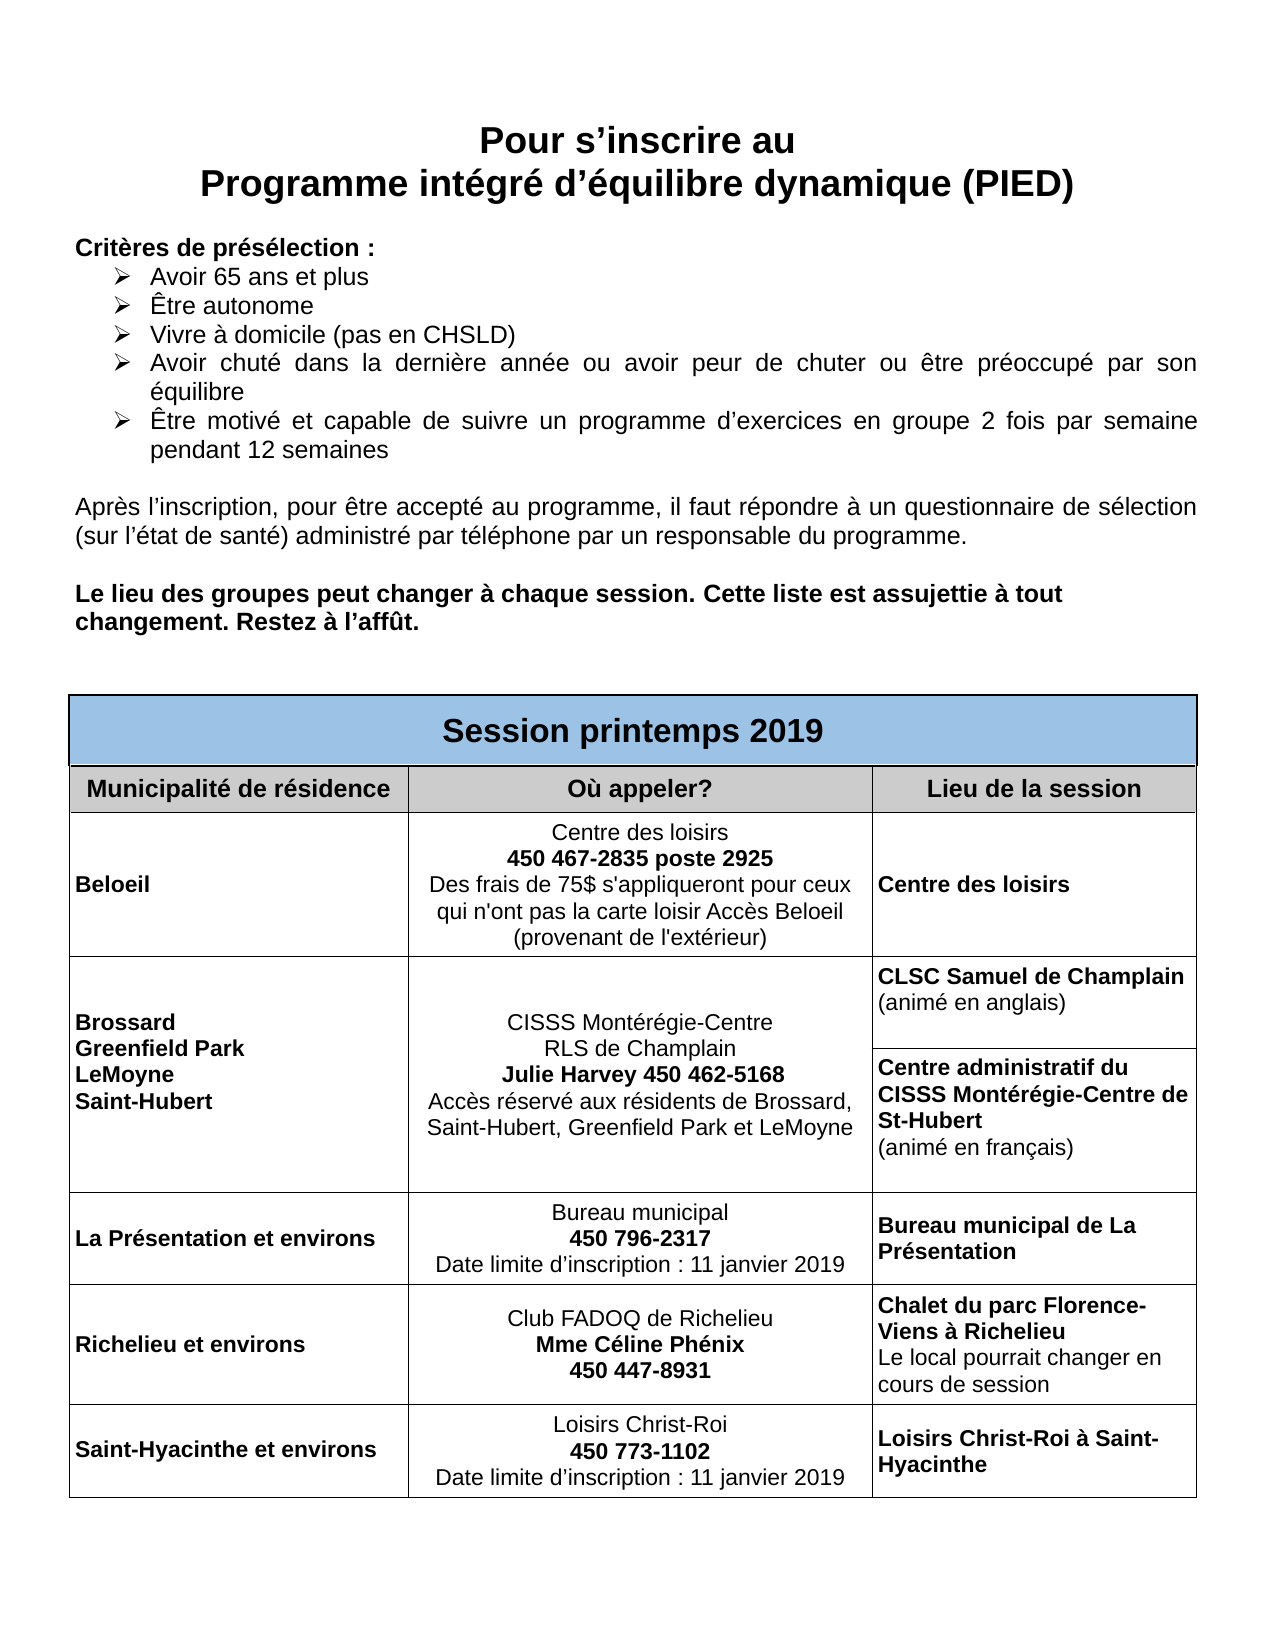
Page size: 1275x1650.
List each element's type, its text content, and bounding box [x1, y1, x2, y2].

list Être autonome [112, 291, 1200, 319]
table_cell Beloeil [70, 813, 408, 956]
text Pour s’inscrire au [75, 118, 1200, 161]
list Être motivé et capable de suivre un programme d’exercices en groupe 2 fois par semaine pendant 12 semaines [112, 406, 1200, 464]
table_cell Saint-Hyacinthe et environs [70, 1405, 408, 1497]
table_cell Municipalité de résidence [70, 767, 408, 812]
list Avoir 65 ans et plus [112, 262, 1200, 291]
list Vivre à domicile (pas en CHSLD) [112, 319, 1200, 348]
table_cell Bureau municipal 450 796-2317 Date limite d’inscription : 11 janvier 2019 [409, 1193, 872, 1283]
list Avoir chuté dans la dernière année ou avoir peur de chuter ou être préoccupé par son équilibre [112, 348, 1200, 406]
table_cell CLSC Samuel de Champlain (animé en anglais) [873, 957, 1196, 1048]
table_cell Bureau municipal de La Présentation [873, 1193, 1196, 1283]
table_cell Centre des loisirs 450 467-2835 poste 2925 Des frais de 75$ s'appliqueront pour ceux qui n'ont pas la carte loisir Accès Beloeil (provenant de l'extérieur) [409, 813, 872, 956]
table_cell Loisirs Christ-Roi à Saint-Hyacinthe [873, 1405, 1196, 1497]
text Critères de présélection : [75, 233, 1200, 262]
table_cell Centre des loisirs [873, 812, 1196, 956]
table_cell Brossard Greenfield Park LeMoyne Saint-Hubert [70, 957, 408, 1192]
table_cell Richelieu et environs [70, 1285, 408, 1404]
table_cell Où appeler? [409, 767, 872, 812]
table_header Session printemps 2019 [70, 696, 1196, 764]
text Le lieu des groupes peut changer à chaque session. Cette liste est assujettie à tout changement. Restez à l’affût. [75, 579, 1200, 636]
table_cell Lieu de la session [873, 765, 1196, 812]
table_cell Chalet du parc Florence-Viens à Richelieu Le local pourrait changer en cours de session [873, 1285, 1196, 1404]
table_cell Centre administratif du CISSS Montérégie-Centre de St-Hubert (animé en français) [873, 1049, 1196, 1192]
table_cell La Présentation et environs [70, 1193, 408, 1283]
text Après l’inscription, pour être accepté au programme, il faut répondre à un questionnaire de sélection (sur l’état de santé) administré par téléphone par un responsable du programme. [75, 492, 1200, 550]
table_cell Loisirs Christ-Roi 450 773-1102 Date limite d’inscription : 11 janvier 2019 [409, 1405, 872, 1497]
table_cell CISSS Montérégie-Centre RLS de Champlain Julie Harvey 450 462-5168 Accès réservé aux résidents de Brossard, Saint-Hubert, Greenfield Park et LeMoyne [409, 957, 872, 1192]
table_cell Club FADOQ de Richelieu Mme Céline Phénix 450 447-8931 [409, 1285, 872, 1404]
text Programme intégré d’équilibre dynamique (PIED) [75, 161, 1200, 204]
